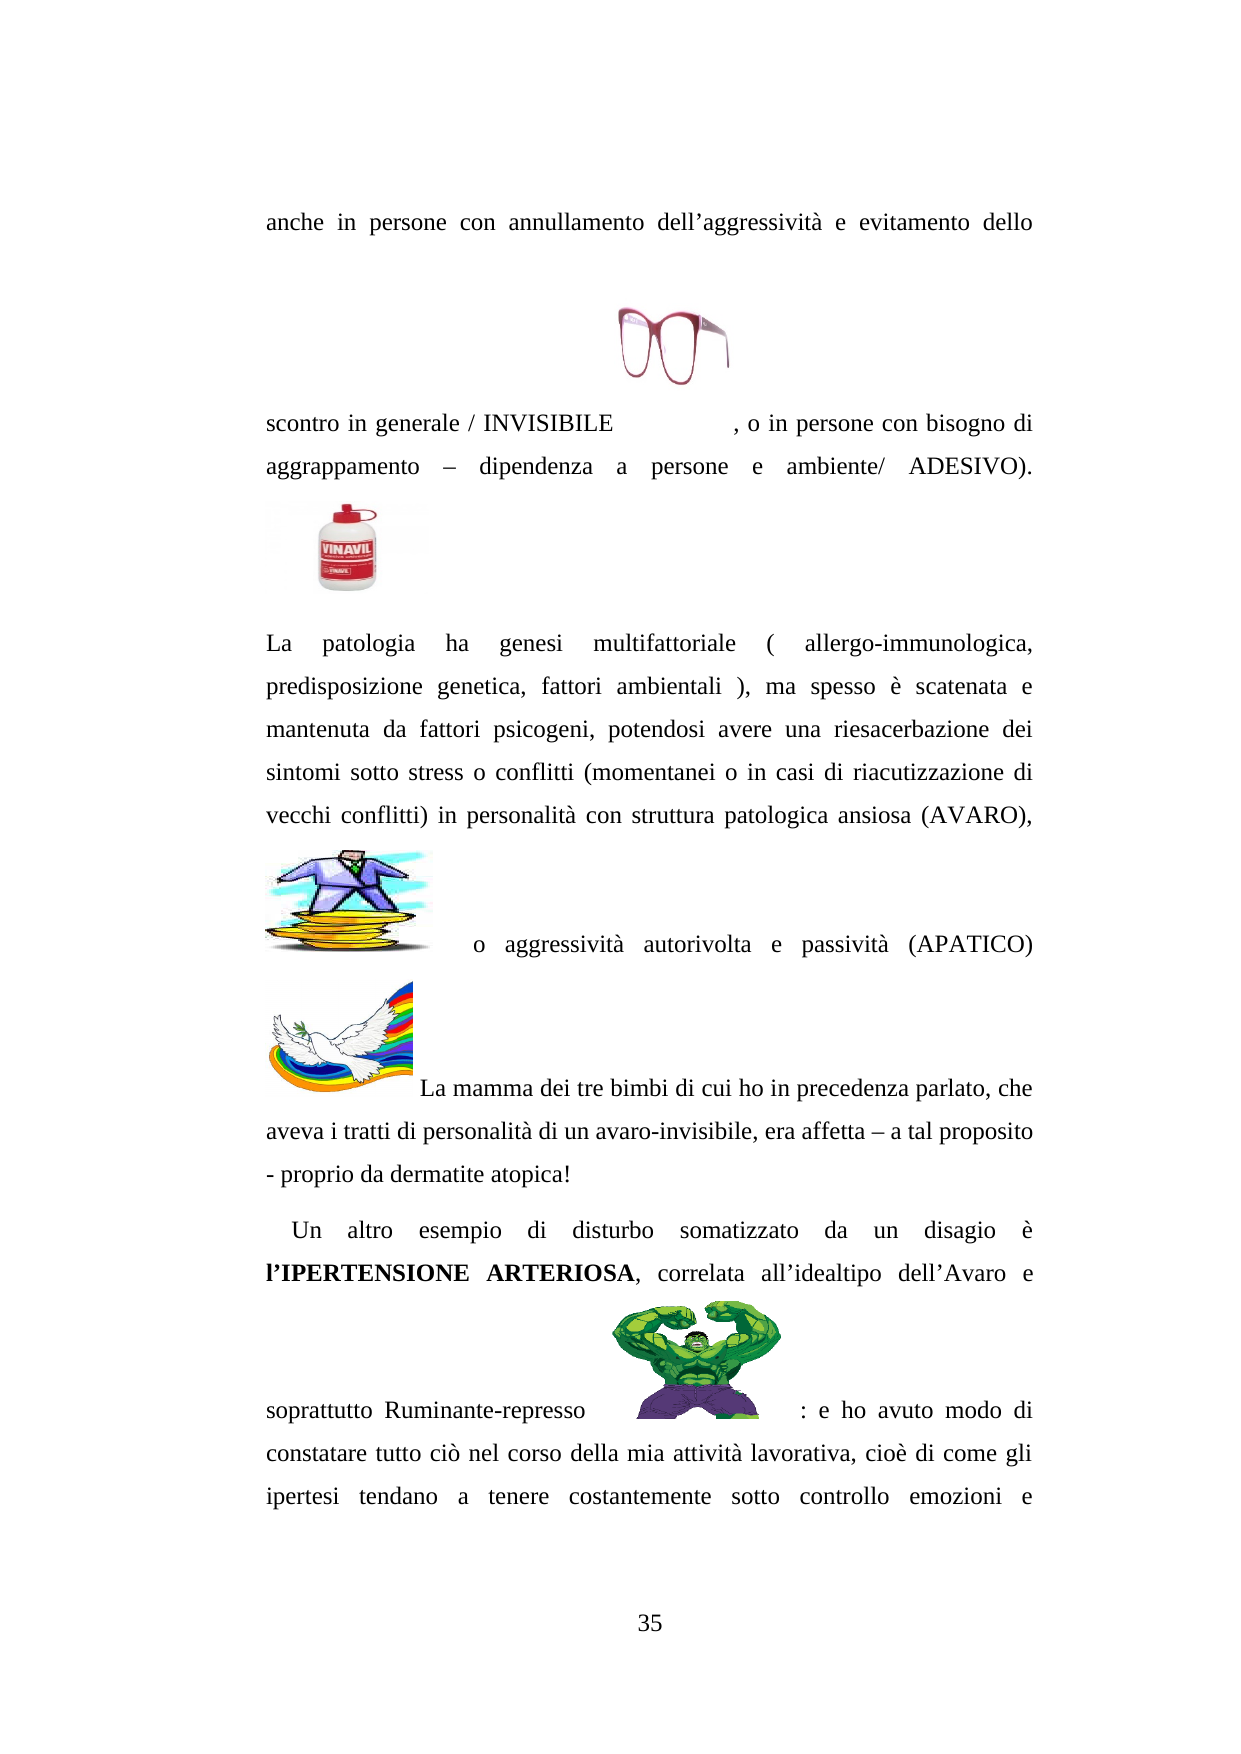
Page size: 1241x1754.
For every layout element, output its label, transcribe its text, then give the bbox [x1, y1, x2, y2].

picture [585, 1301, 800, 1419]
picture [265, 501, 429, 594]
picture [265, 979, 413, 1097]
text La patologia ha genesi multifattoriale ( allergo-immunologica, predisposizione genetica, fattori ambientali ), ma spesso è scatenata e mantenuta da fattori psicogeni, potendosi avere una riesacerbazione dei sintomi sotto stress o conflitti (momentanei o in casi di riacutizzazione di vecchi conflitti) in personalità con struttura patologica ansiosa (AVARO), o aggressività autorivolta e passività (APATICO) La mamma dei tre bimbi di cui ho in precedenza parlato, che aveva i tratti di personalità di un avaro-invisibile, era affetta – a tal proposito - proprio da dermatite atopica! [266, 628, 1034, 1188]
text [266, 1215, 1034, 1510]
picture [614, 249, 734, 432]
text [266, 207, 1034, 594]
picture [265, 850, 454, 952]
